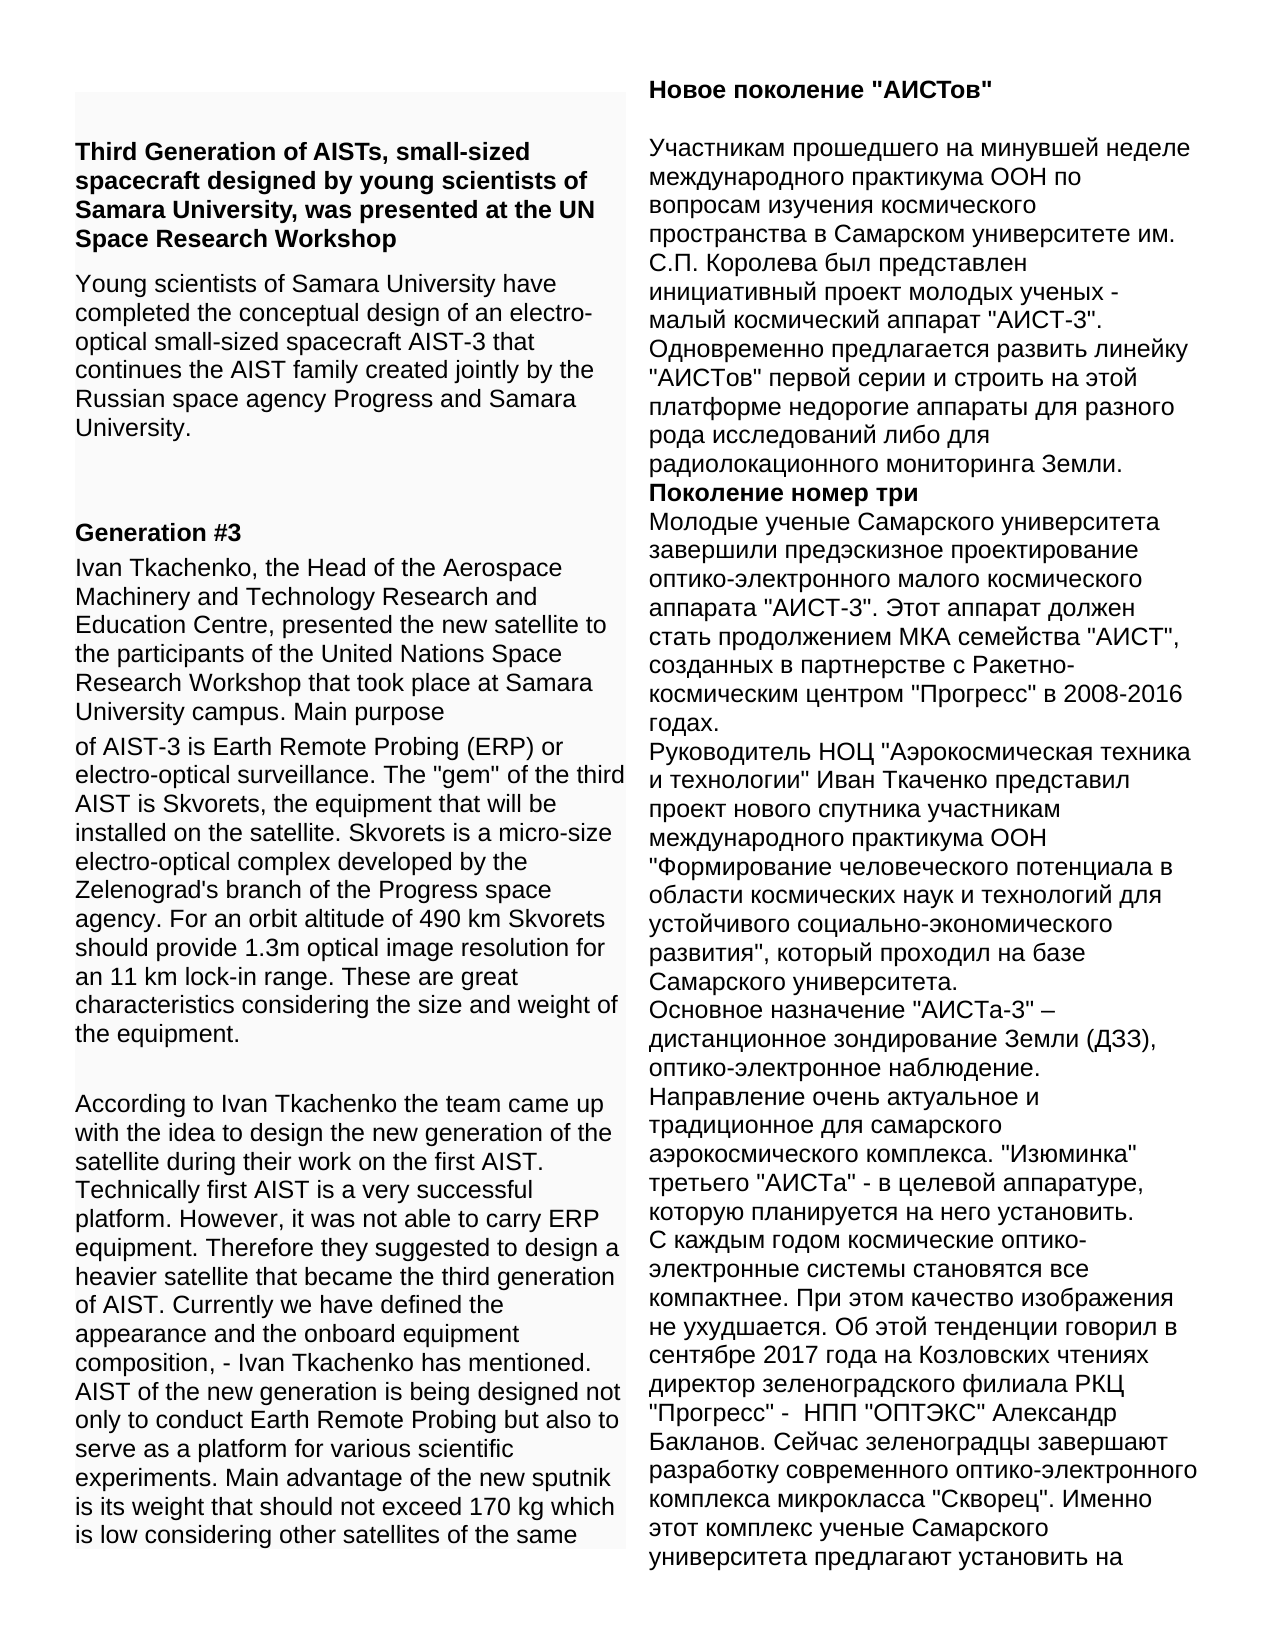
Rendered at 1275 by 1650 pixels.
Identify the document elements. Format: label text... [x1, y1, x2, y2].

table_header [638, 75, 1211, 1570]
